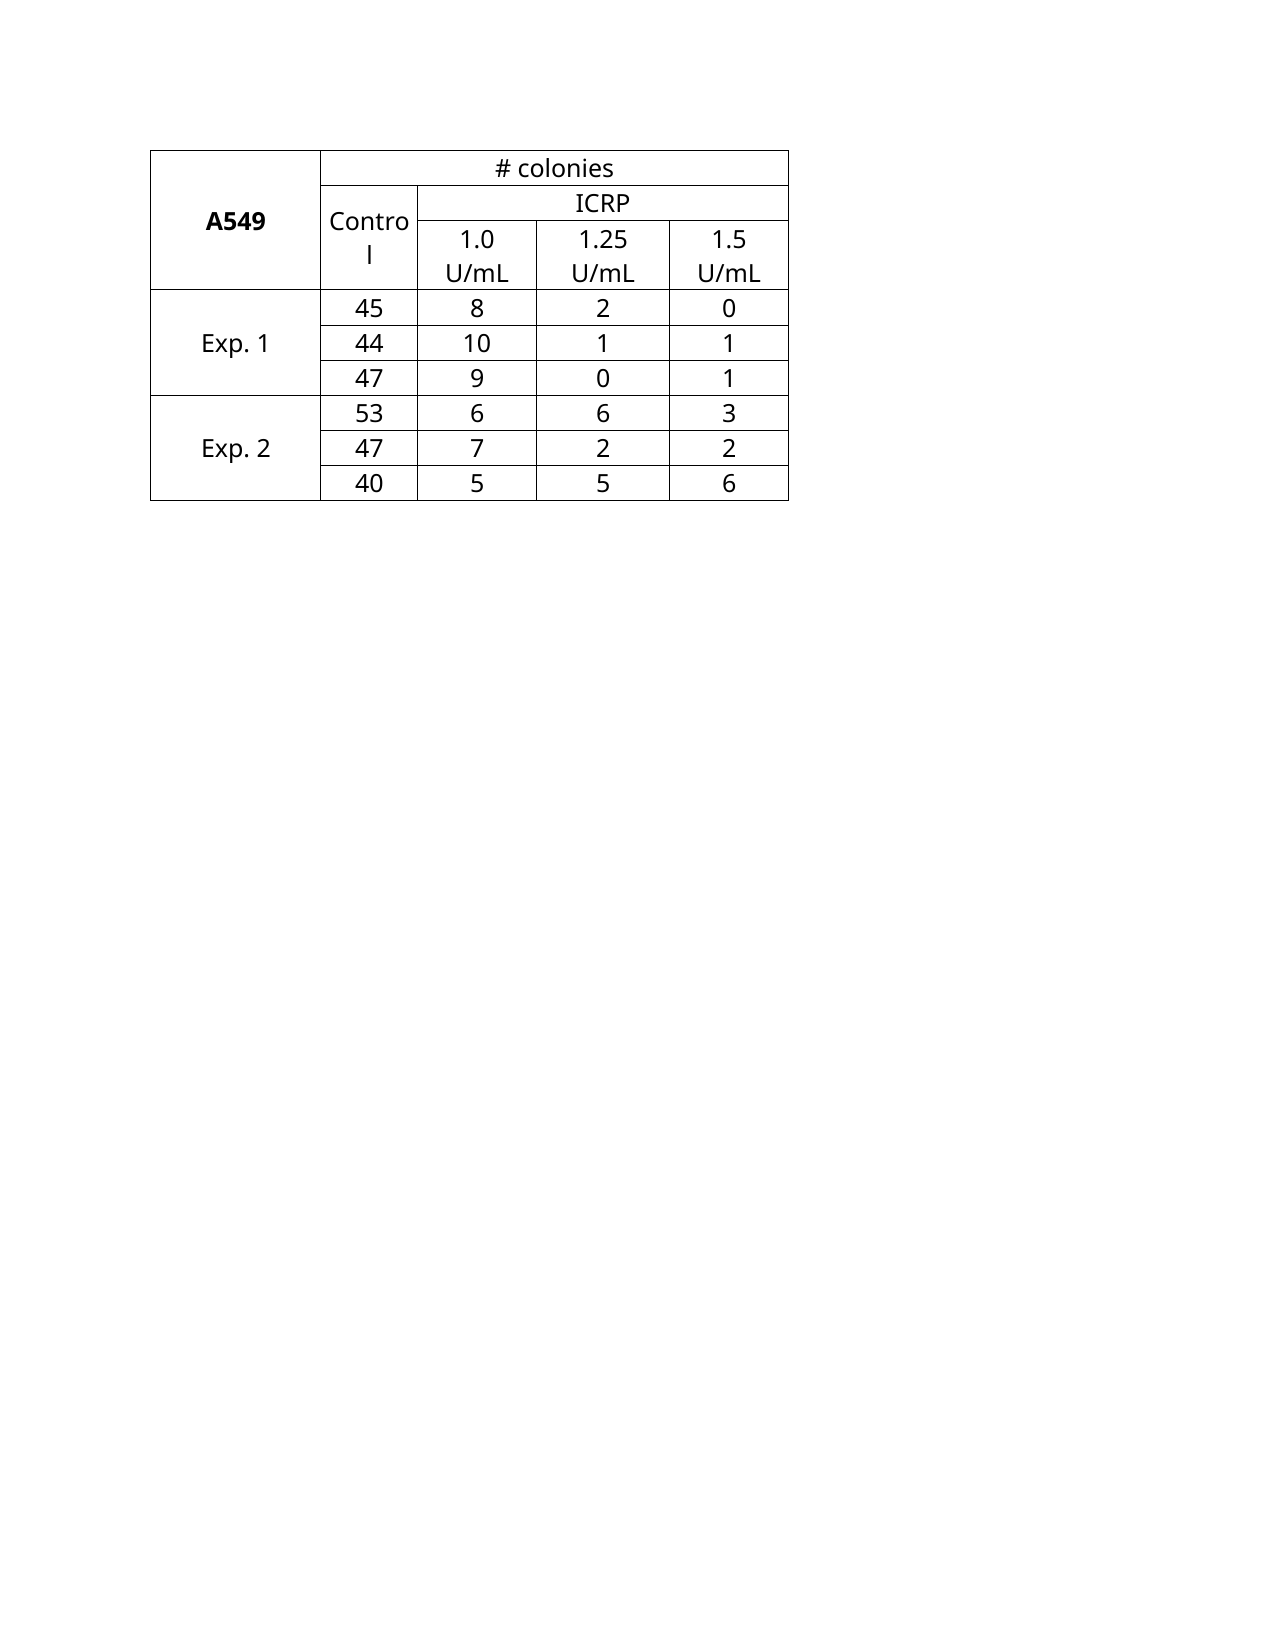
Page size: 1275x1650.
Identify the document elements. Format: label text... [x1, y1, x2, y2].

table_cell 2 [537, 290, 669, 324]
table_cell ICRP [418, 186, 788, 220]
table_cell 47 [321, 361, 417, 395]
table_cell 53 [321, 396, 417, 430]
table_header # colonies [321, 151, 788, 185]
table_cell 0 [537, 361, 669, 395]
table_cell 0 [670, 290, 788, 324]
table_cell 47 [321, 431, 417, 465]
table_cell 3 [670, 396, 788, 430]
table_cell 10 [418, 326, 536, 359]
table_cell 6 [670, 466, 788, 500]
table_cell 8 [418, 290, 536, 324]
table_cell 1.5 U/mL [670, 221, 788, 289]
table_cell 6 [537, 396, 669, 430]
table_header A549 [151, 151, 320, 289]
table_cell 9 [418, 361, 536, 395]
table_cell 6 [418, 396, 536, 430]
table_cell 7 [418, 431, 536, 465]
table_cell Exp. 1 [151, 290, 320, 395]
table_cell 5 [537, 466, 669, 500]
table_cell 1 [537, 326, 669, 359]
table_cell 1.25 U/mL [537, 221, 669, 289]
table_cell 40 [321, 466, 417, 500]
table_cell 2 [537, 431, 669, 465]
table_cell 1 [670, 326, 788, 359]
table_cell Control [321, 186, 417, 289]
table_cell 2 [670, 431, 788, 465]
table_cell 5 [418, 466, 536, 500]
table_cell Exp. 2 [151, 396, 320, 500]
table_cell 1.0 U/mL [418, 221, 536, 289]
table_cell 45 [321, 290, 417, 324]
table_cell 44 [321, 326, 417, 359]
table_cell 1 [670, 361, 788, 395]
